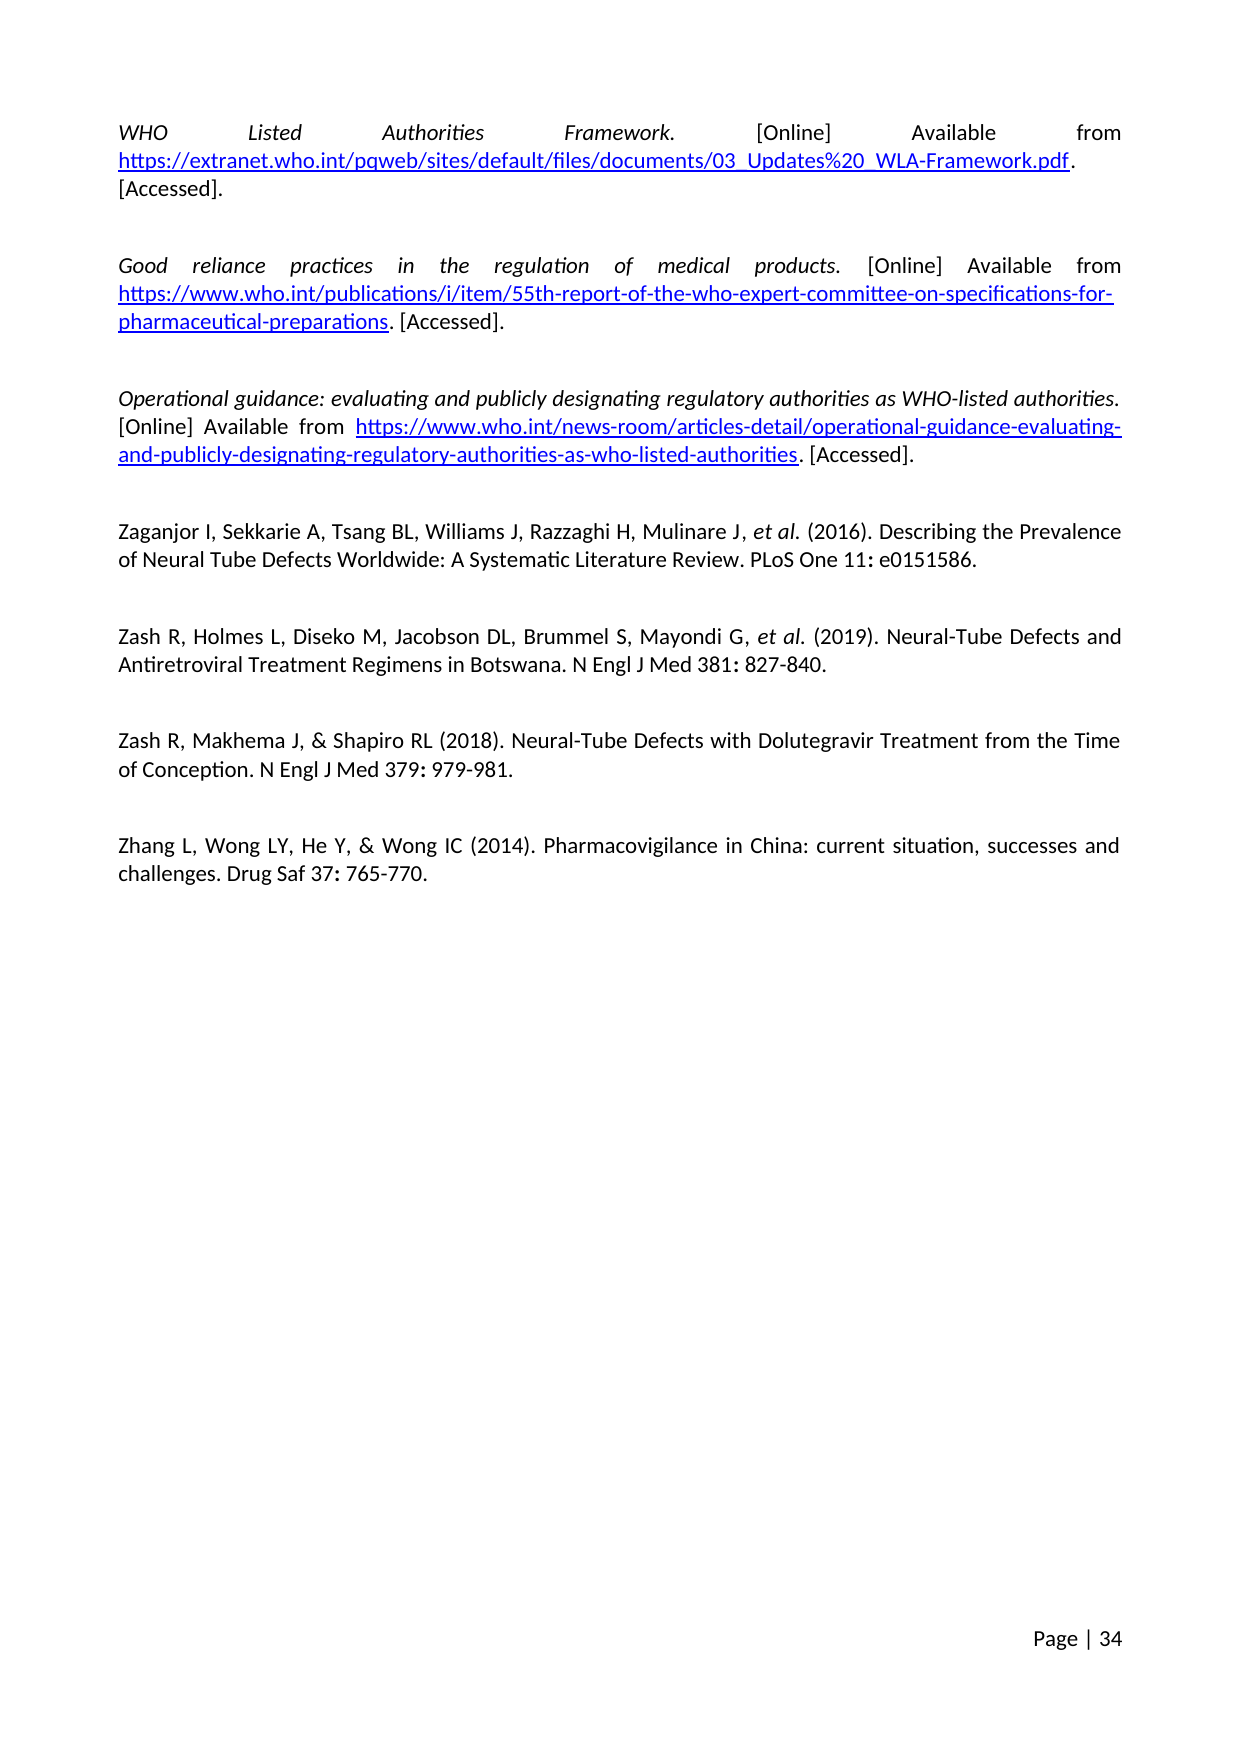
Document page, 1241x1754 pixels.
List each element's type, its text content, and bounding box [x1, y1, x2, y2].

text Zash R, Holmes L, Diseko M, Jacobson DL, Brummel S, Mayondi G, et al. (2019). Neural-Tube Defects and Antiretroviral Treatment Regimens in Botswana. N Engl J Med 381: 827-840. [118, 622, 1122, 678]
text Good reliance practices in the regulation of medical products. [Online] Available from https://www.who.int/publications/i/item/55th-report-of-the-who-expert-committee-on-specifications-for-pharmaceutical-preparations. [Accessed]. [118, 251, 1122, 335]
text Zaganjor I, Sekkarie A, Tsang BL, Williams J, Razzaghi H, Mulinare J, et al. (2016). Describing the Prevalence of Neural Tube Defects Worldwide: A Systematic Literature Review. PLoS One 11: e0151586. [118, 517, 1122, 573]
text Operational guidance: evaluating and publicly designating regulatory authorities as WHO-listed authorities. [Online] Available from https://www.who.int/news-room/articles-detail/operational-guidance-evaluating-and-publicly-designating-regulatory-authorities-as-who-listed-authorities. [Accessed]. [118, 384, 1122, 468]
text WHO Listed Authorities Framework. [Online] Available from https://extranet.who.int/pqweb/sites/default/files/documents/03_Updates%20_WLA-Framework.pdf. [Accessed]. [118, 118, 1122, 202]
text Zash R, Makhema J, & Shapiro RL (2018). Neural-Tube Defects with Dolutegravir Treatment from the Time of Conception. N Engl J Med 379: 979-981. [118, 727, 1122, 783]
text Zhang L, Wong LY, He Y, & Wong IC (2014). Pharmacovigilance in China: current situation, successes and challenges. Drug Saf 37: 765-770. [118, 832, 1122, 888]
